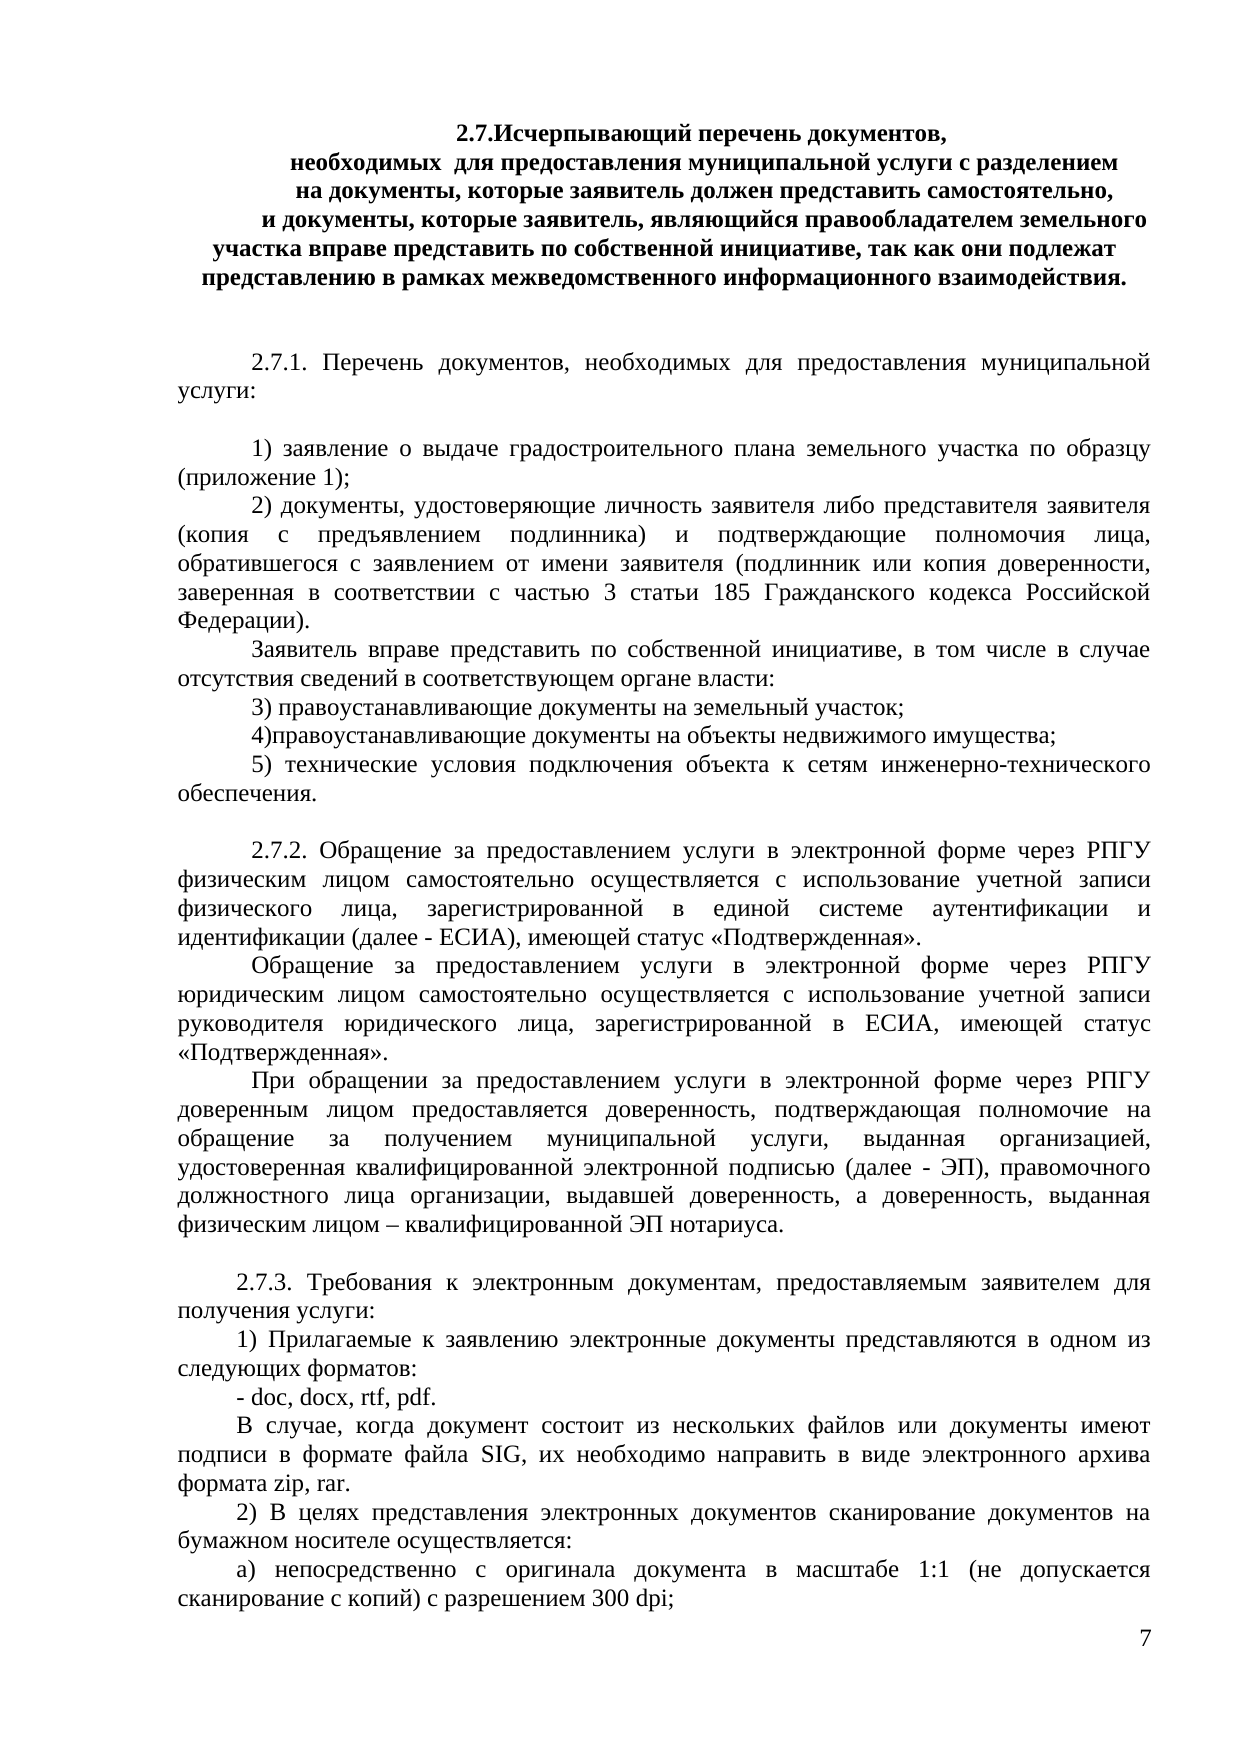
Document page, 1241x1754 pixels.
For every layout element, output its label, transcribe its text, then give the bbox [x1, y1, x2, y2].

text 2.7.3. Требования к электронным документам, предоставляемым заявителем для получения услуги: [177, 1267, 1152, 1324]
text Обращение за предоставлением услуги в электронной форме через РПГУ юридическим лицом самостоятельно осуществляется с использование учетной записи руководителя юридического лица, зарегистрированной в ЕСИА, имеющей статус «Подтвержденная». [177, 950, 1152, 1065]
subtitle на документы, которые заявитель должен представить самостоятельно, [177, 176, 1152, 204]
subtitle и документы, которые заявитель, являющийся правообладателем земельного участка вправе представить по собственной инициативе, так как они подлежат представлению в рамках межведомственного информационного взаимодействия. [177, 204, 1152, 291]
text При обращении за предоставлением услуги в электронной форме через РПГУ доверенным лицом предоставляется доверенность, подтверждающая полномочие на обращение за получением муниципальной услуги, выданная организацией, удостоверенная квалифицированной электронной подписью (далее - ЭП), правомочного должностного лица организации, выдавшей доверенность, а доверенность, выданная физическим лицом – квалифицированной ЭП нотариуса. [177, 1065, 1152, 1238]
text Заявитель вправе представить по собственной инициативе, в том числе в случае отсутствия сведений в соответствующем органе власти: [177, 634, 1152, 692]
text 2.7.2. Обращение за предоставлением услуги в электронной форме через РПГУ физическим лицом самостоятельно осуществляется с использование учетной записи физического лица, зарегистрированной в единой системе аутентификации и идентификации (далее - ЕСИА), имеющей статус «Подтвержденная». [177, 835, 1152, 950]
text 1) заявление о выдаче градостроительного плана земельного участка по образцу (приложение 1); [177, 433, 1152, 490]
text 1) Прилагаемые к заявлению электронные документы представляются в одном из следующих форматов: [177, 1324, 1152, 1382]
subtitle необходимых для предоставления муниципальной услуги с разделением [177, 147, 1152, 176]
subtitle 2.7.Исчерпывающий перечень документов, [177, 118, 1152, 147]
text 2) документы, удостоверяющие личность заявителя либо представителя заявителя (копия с предъявлением подлинника) и подтверждающие полномочия лица, обратившегося с заявлением от имени заявителя (подлинник или копия доверенности, заверенная в соответствии с частью 3 статьи 185 Гражданского кодекса Российской Федерации). [177, 490, 1152, 634]
text а) непосредственно с оригинала документа в масштабе 1:1 (не допускается сканирование с копий) с разрешением 300 dpi; [177, 1554, 1152, 1612]
text 3) правоустанавливающие документы на земельный участок; [177, 692, 1152, 720]
text 4)правоустанавливающие документы на объекты недвижимого имущества; [177, 720, 1152, 749]
text 5) технические условия подключения объекта к сетям инженерно-технического обеспечения. [177, 749, 1152, 807]
text - doc, docx, rtf, pdf. [177, 1382, 1152, 1410]
text 2) В целях представления электронных документов сканирование документов на бумажном носителе осуществляется: [177, 1497, 1152, 1554]
text В случае, когда документ состоит из нескольких файлов или документы имеют подписи в формате файла SIG, их необходимо направить в виде электронного архива формата zip, rar. [177, 1410, 1152, 1497]
text 2.7.1. Перечень документов, необходимых для предоставления муниципальной услуги: [177, 347, 1152, 404]
